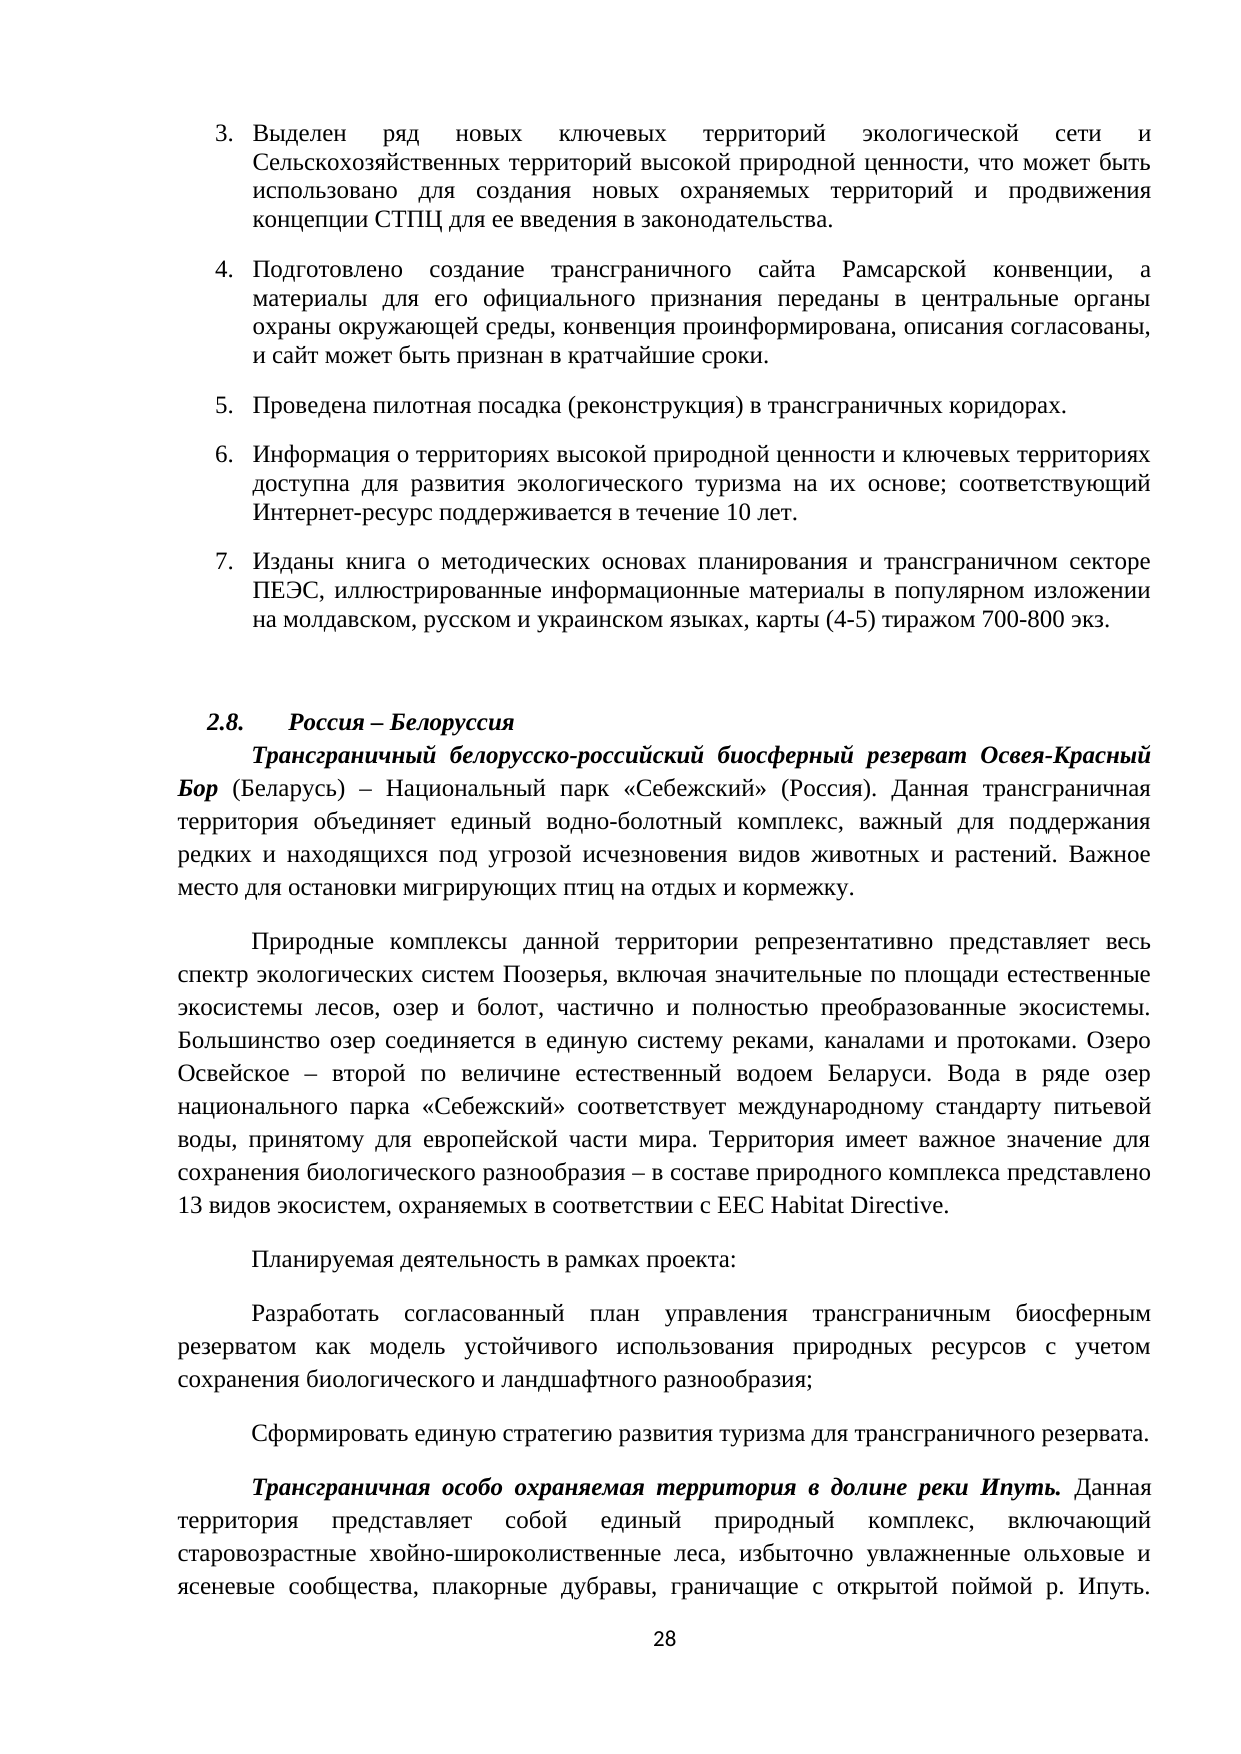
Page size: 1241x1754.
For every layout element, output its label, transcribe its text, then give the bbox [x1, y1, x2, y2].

text Планируемая деятельность в рамках проекта: [177, 1244, 1152, 1273]
text Природные комплексы данной территории репрезентативно представляет весь спектр экологических систем Поозерья, включая значительные по площади естественные экосистемы лесов, озер и болот, частично и полностью преобразованные экосистемы. Большинство озер соединяется в единую систему реками, каналами и протоками. Озеро Освейское – второй по величине естественный водоем Беларуси. Вода в ряде озер национального парка «Себежский» соответствует международному стандарту питьевой воды, принятому для европейской части мира. Территория имеет важное значение для сохранения биологического разнообразия – в составе природного комплекса представлено 13 видов экосистем, охраняемых в соответствии с EEC Habitat Directive. [177, 926, 1152, 1219]
text Трансграничный белорусско-российский биосферный резерват Освея-Красный Бор (Беларусь) – Национальный парк «Себежский» (Россия). Данная трансграничная территория объединяет единый водно-болотный комплекс, важный для поддержания редких и находящихся под угрозой исчезновения видов животных и растений. Важное место для остановки мигрирующих птиц на отдых и кормежку. [177, 740, 1152, 901]
list Россия – Белоруссия [207, 707, 1152, 736]
text Разработать согласованный план управления трансграничным биосферным резерватом как модель устойчивого использования природных ресурсов с учетом сохранения биологического и ландшафтного разнообразия; [177, 1298, 1152, 1393]
text Сформировать единую стратегию развития туризма для трансграничного резервата. [177, 1418, 1152, 1447]
list Выделен ряд новых ключевых территорий экологической сети и Сельскохозяйственных территорий высокой природной ценности, что может быть использовано для создания новых охраняемых территорий и продвижения концепции СТПЦ для ее введения в законодательства. [215, 118, 1152, 233]
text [177, 1472, 1152, 1600]
list Проведена пилотная посадка (реконструкция) в трансграничных коридорах. [215, 390, 1152, 418]
list Изданы книга о методических основах планирования и трансграничном секторе ПЕЭС, иллюстрированные информационные материалы в популярном изложении на молдавском, русском и украинском языках, карты (4-5) тиражом 700-800 экз. [215, 546, 1152, 633]
list Подготовлено создание трансграничного сайта Рамсарской конвенции, а материалы для его официального признания переданы в центральные органы охраны окружающей среды, конвенция проинформирована, описания согласованы, и сайт может быть признан в кратчайшие сроки. [215, 254, 1152, 369]
list Информация о территориях высокой природной ценности и ключевых территориях доступна для развития экологического туризма на их основе; соответствующий Интернет-ресурс поддерживается в течение 10 лет. [215, 439, 1152, 526]
